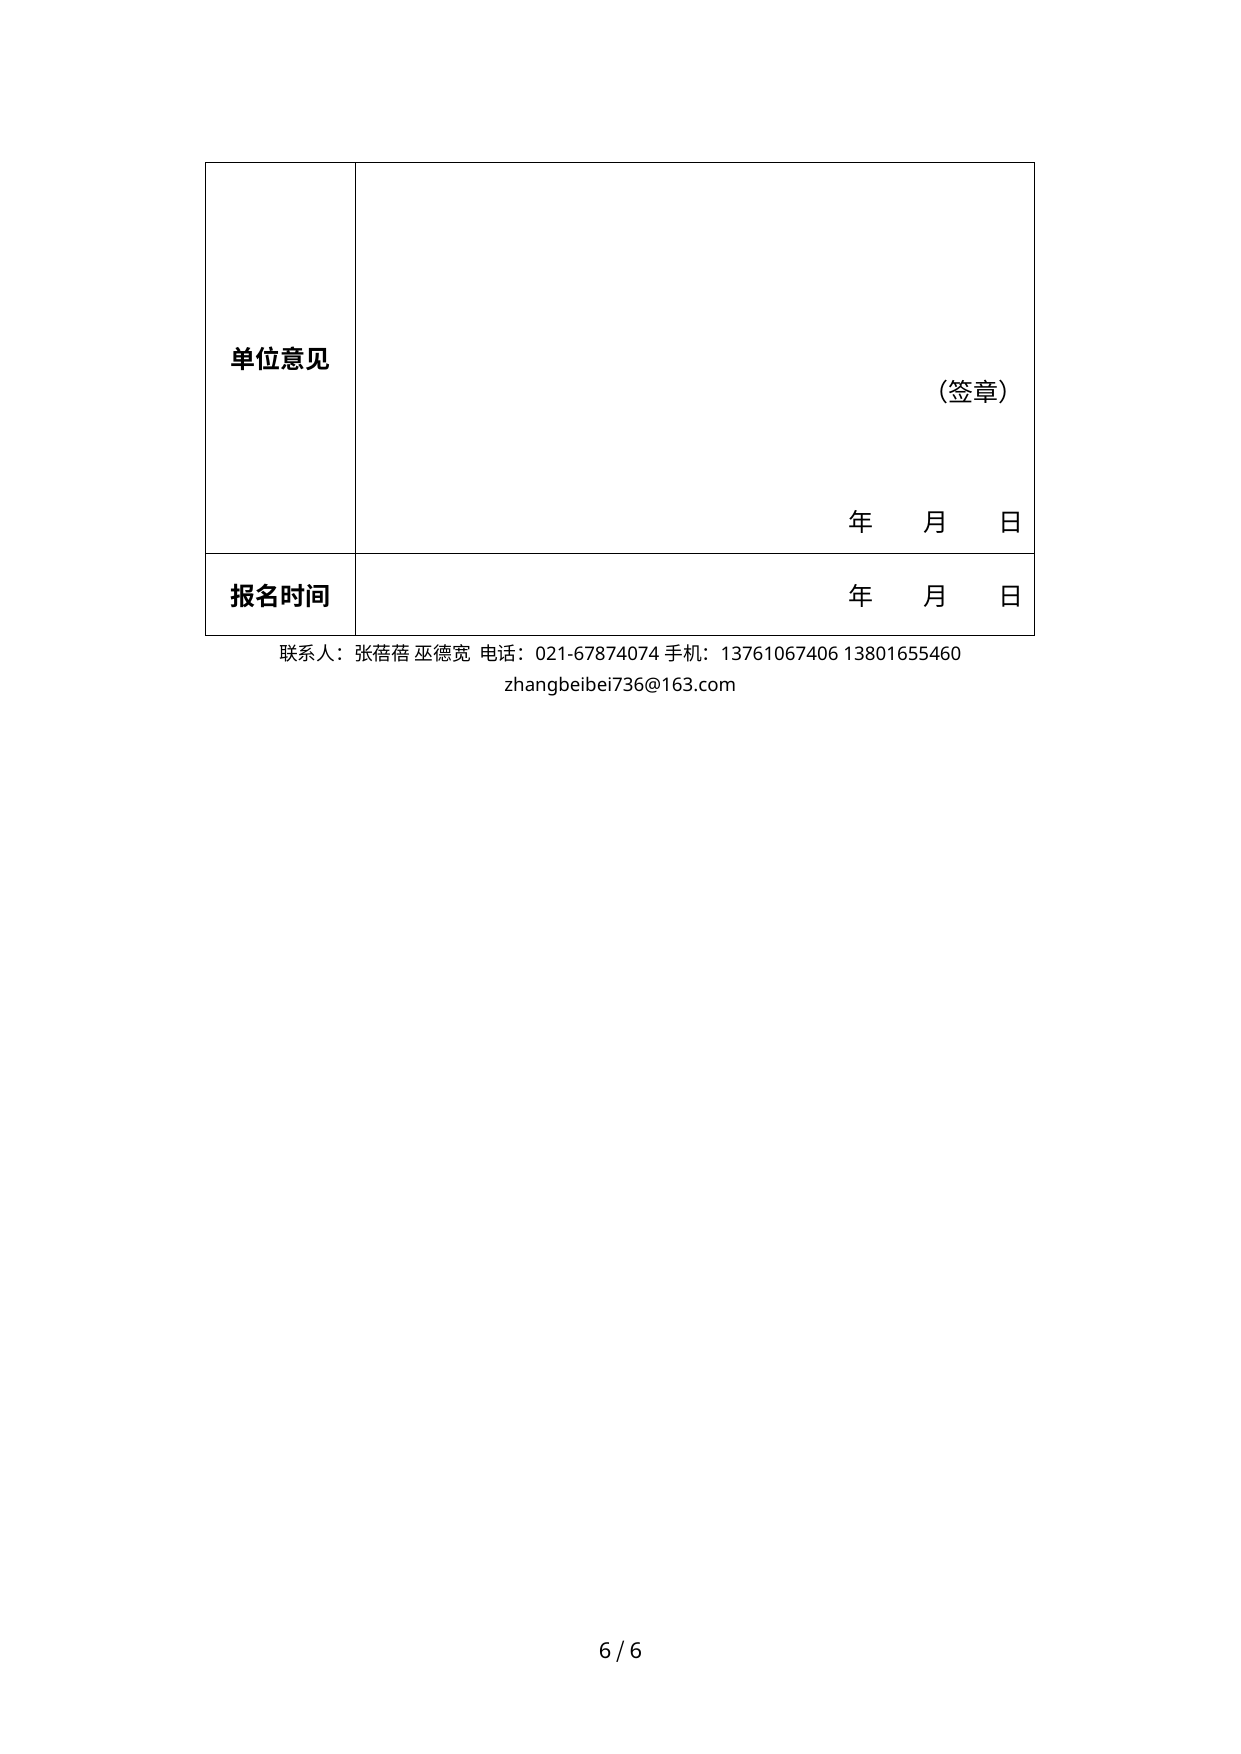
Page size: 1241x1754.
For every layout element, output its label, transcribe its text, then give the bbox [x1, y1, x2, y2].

table_cell 单位意见 [206, 163, 355, 553]
table_cell 年 月 日 [356, 554, 1034, 635]
table_cell 报名时间 [206, 554, 355, 635]
table_cell （签章） 年 月 日 [356, 163, 1034, 553]
text 联系人：张蓓蓓 巫德宽 电话：021-67874074 手机：13761067406 13801655460 zhangbeibei736@163.com [187, 636, 1053, 701]
